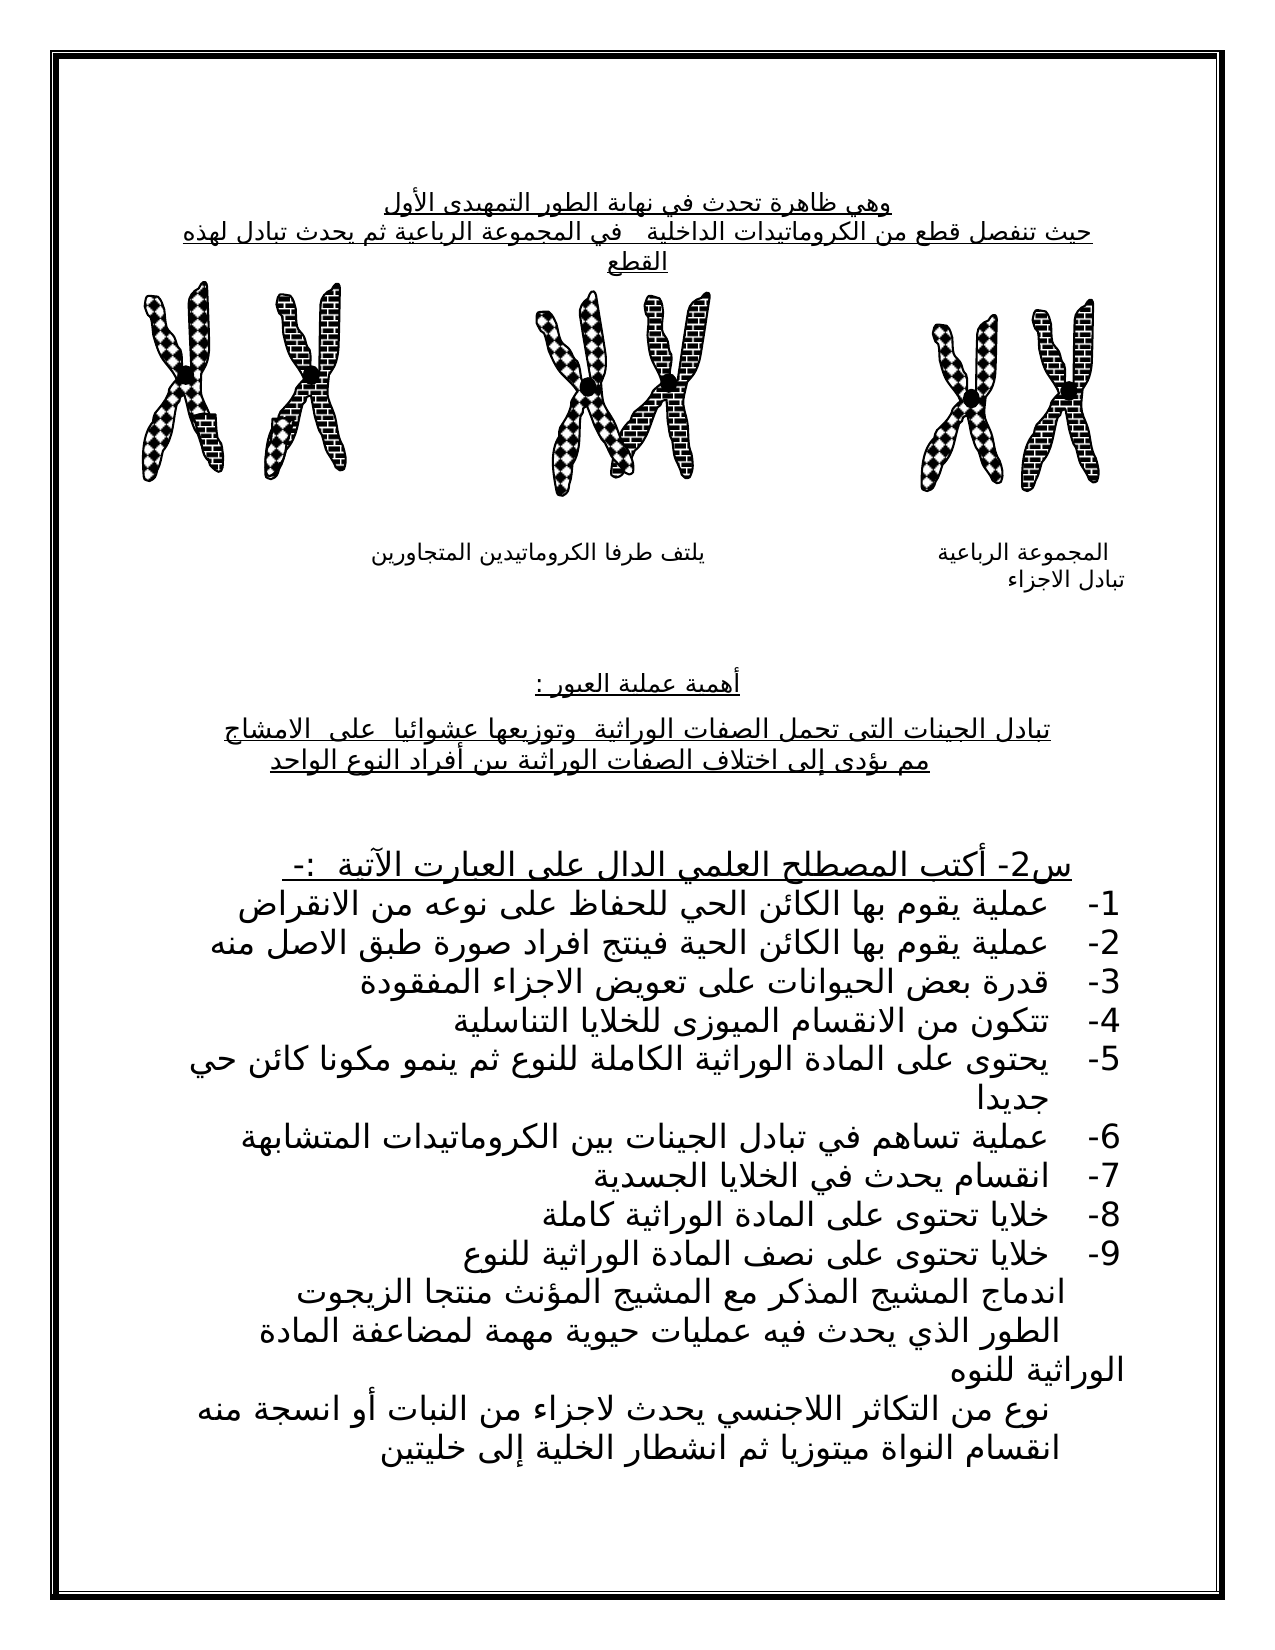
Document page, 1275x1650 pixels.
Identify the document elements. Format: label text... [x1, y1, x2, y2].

text وهي ظاهرة تحدث في نهاية الطور التمهيدى الأول [150, 188, 1125, 217]
picture [146, 297, 181, 375]
picture [278, 296, 309, 372]
text اندماج المشيج المذكر مع المشيج المؤنث منتجا الزيجوت [150, 1273, 1087, 1312]
text حيث تنفصل قطع من الكروماتيدات الداخلية في المجموعة الرباعية ثم يحدث تبادل لهذه القطع [150, 217, 1125, 276]
picture [280, 286, 344, 469]
text س2- أكتب المصطلح العلمي الدال على العبارت الآتية :- [150, 846, 1125, 884]
list قدرة بعض الحيوانات على تعويض الاجزاء المفقودة [150, 962, 1087, 1001]
list يحتوى على المادة الوراثية الكاملة للنوع ثم ينمو مكونا كائن حي جديدا [150, 1040, 1087, 1118]
picture [538, 293, 632, 494]
list عملية يقوم بها الكائن الحي للحفاظ على نوعه من الانقراض [150, 884, 1087, 923]
text المجموعة الرباعية يلتف طرفا الكروماتيدين المتجاورين تبادل الاجزاء [150, 539, 1125, 593]
list عملية يقوم بها الكائن الحية فينتج افراد صورة طبق الاصل منه [150, 923, 1087, 962]
picture [267, 420, 292, 474]
picture [1034, 312, 1064, 390]
picture [1024, 302, 1097, 489]
picture [145, 284, 208, 479]
text تبادل الجينات التى تحمل الصفات الوراثية وتوزيعها عشوائيا على الامشاج [150, 713, 1125, 744]
list تتكون من الانقسام الميوزى للخلايا التناسلية [150, 1001, 1087, 1040]
picture [923, 317, 1001, 489]
list خلايا تحتوى على نصف المادة الوراثية للنوع [150, 1234, 1087, 1273]
text الطور الذي يحدث فيه عمليات حيوية مهمة لمضاعفة المادة الوراثية للنوه [150, 1312, 1125, 1389]
picture [195, 416, 221, 470]
text مم يؤدى إلى اختلاف الصفات الوراثية بين أفراد النوع الواحد [150, 744, 1125, 776]
picture [646, 297, 670, 376]
picture [613, 463, 622, 476]
picture [621, 295, 708, 477]
text أهمية عملية العبور : [150, 669, 1125, 699]
list خلايا تحتوى على المادة الوراثية كاملة [150, 1195, 1087, 1234]
picture [935, 326, 966, 399]
list عملية تساهم في تبادل الجينات بين الكروماتيدات المتشابهة [150, 1118, 1087, 1156]
text نوع من التكاثر اللاجنسي يحدث لاجزاء من النبات أو انسجة منه [150, 1389, 1125, 1428]
text انقسام النواة ميتوزيا ثم انشطار الخلية إلى خليتين [150, 1428, 1125, 1467]
list انقسام يحدث في الخلايا الجسدية [150, 1156, 1087, 1195]
